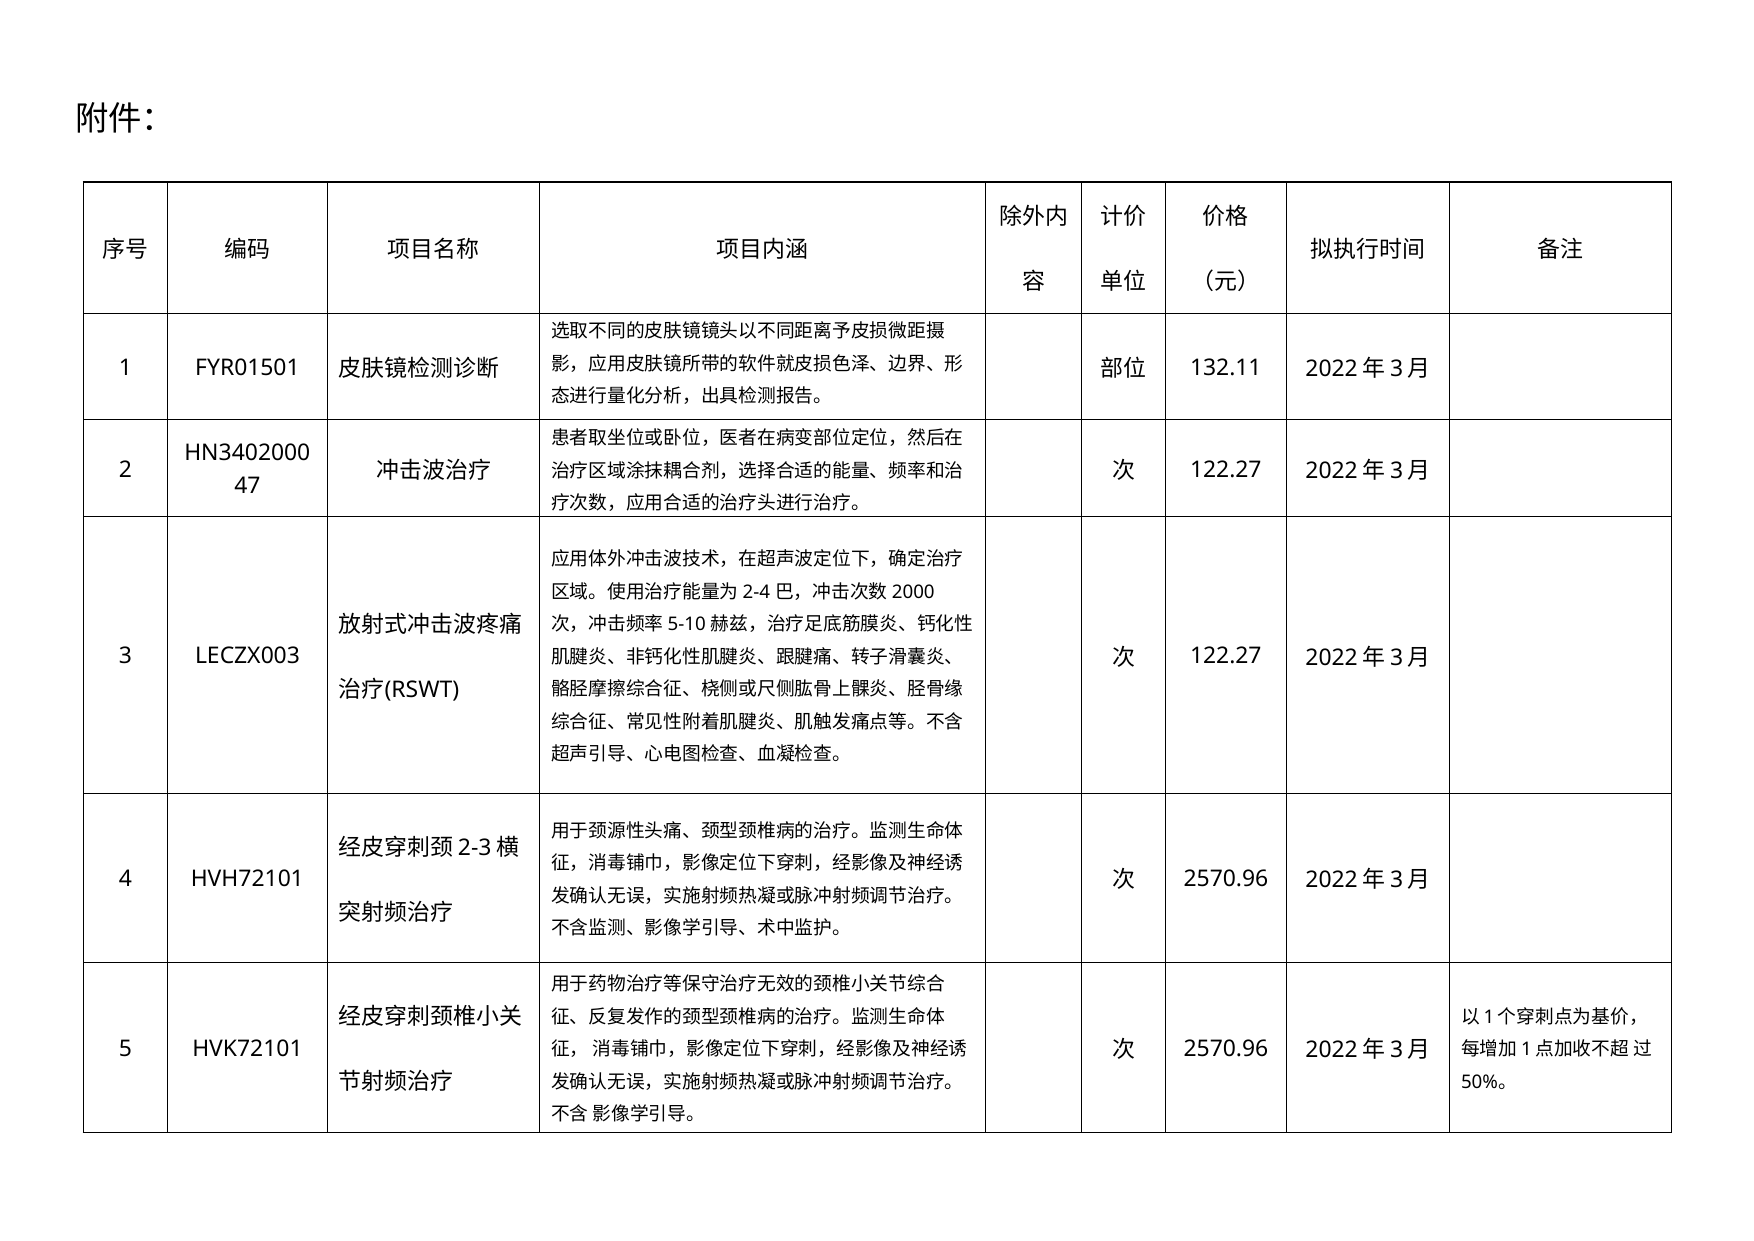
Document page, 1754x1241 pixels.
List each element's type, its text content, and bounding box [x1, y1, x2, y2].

table_header 编码 [168, 183, 327, 312]
table_cell 次 [1082, 963, 1165, 1132]
table_cell 122.27 [1166, 420, 1286, 516]
table_cell 部位 [1082, 314, 1165, 419]
table_cell 选取不同的皮肤镜镜头以不同距离予皮损微距摄影，应用皮肤镜所带的软件就皮损色泽、边界、形态进行量化分析，出具检测报告。 [540, 314, 985, 419]
table_cell 2022年3月 [1287, 794, 1449, 962]
table_cell 132.11 [1166, 314, 1286, 419]
table_cell 2570.96 [1166, 794, 1286, 962]
table_cell 冲击波治疗 [328, 420, 539, 516]
table_cell 次 [1082, 420, 1165, 516]
table_cell 5 [84, 963, 167, 1132]
table_cell [1450, 794, 1671, 962]
table_cell 2022年3月 [1287, 963, 1449, 1132]
table_cell [1450, 314, 1671, 419]
text 附件： [75, 84, 1679, 149]
table_cell 经皮穿刺颈椎小关节射频治疗 [328, 963, 539, 1132]
table_header 备注 [1450, 183, 1671, 312]
table_cell 122.27 [1166, 517, 1286, 793]
table_cell 次 [1082, 794, 1165, 962]
table_cell [986, 963, 1081, 1132]
table_cell LECZX003 [168, 517, 327, 793]
table_cell 次 [1082, 517, 1165, 793]
table_header 价格（元） [1166, 183, 1286, 312]
table_cell HVH72101 [168, 794, 327, 962]
table_cell FYR01501 [168, 314, 327, 419]
table_cell [1450, 517, 1671, 793]
table_cell 用于药物治疗等保守治疗无效的颈椎小关节综合征、反复发作的颈型颈椎病的治疗。监测生命体征， 消毒铺巾，影像定位下穿刺，经影像及神经诱发确认无误，实施射频热凝或脉冲射频调节治疗。不含 影像学引导。 [540, 963, 985, 1132]
table_cell [986, 517, 1081, 793]
table_cell 用于颈源性头痛、颈型颈椎病的治疗。监测生命体征，消毒铺巾，影像定位下穿刺，经影像及神经诱发确认无误，实施射频热凝或脉冲射频调节治疗。 不含监测、影像学引导、术中监护。 [540, 794, 985, 962]
table_cell 皮肤镜检测诊断 [328, 314, 539, 419]
table_header 计价单位 [1082, 183, 1165, 312]
table_header 项目内涵 [540, 183, 985, 312]
table_cell 3 [84, 517, 167, 793]
table_cell 2570.96 [1166, 963, 1286, 1132]
table_cell 2022年3月 [1287, 314, 1449, 419]
table_cell [986, 420, 1081, 516]
table_header 序号 [84, 183, 167, 312]
table_header 除外内容 [986, 183, 1081, 312]
table_cell 2 [84, 420, 167, 516]
table_cell 2022年3月 [1287, 420, 1449, 516]
table_cell [986, 794, 1081, 962]
table_header 拟执行时间 [1287, 183, 1449, 312]
table_cell 4 [84, 794, 167, 962]
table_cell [1450, 963, 1671, 1132]
table_cell [1450, 420, 1671, 516]
table_cell HVK72101 [168, 963, 327, 1132]
table_cell 经皮穿刺颈2-3横突射频治疗 [328, 794, 539, 962]
table_cell 应用体外冲击波技术，在超声波定位下，确定治疗 区域。使用治疗能量为 2-4 巴，冲击次数 2000 次，冲击频率 5-10 赫兹，治疗足底筋膜炎、钙化性肌腱炎、非钙化性肌腱炎、跟腱痛、转子滑囊炎、骼胫摩擦综合征、桡侧或尺侧肱骨上髁炎、胫骨缘综合征、常见性附着肌腱炎、肌触发痛点等。不含超声引导、心电图检查、血凝检查。 [540, 517, 985, 793]
table_cell 放射式冲击波疼痛治疗(RSWT) [328, 517, 539, 793]
table_cell 1 [84, 314, 167, 419]
table_header 项目名称 [328, 183, 539, 312]
table_cell HN340200047 [168, 420, 327, 516]
table_cell [986, 314, 1081, 419]
table_cell 2022年3月 [1287, 517, 1449, 793]
table_cell 患者取坐位或卧位，医者在病变部位定位，然后在治疗区域涂抹耦合剂，选择合适的能量、频率和治疗次数，应用合适的治疗头进行治疗。 [540, 420, 985, 516]
